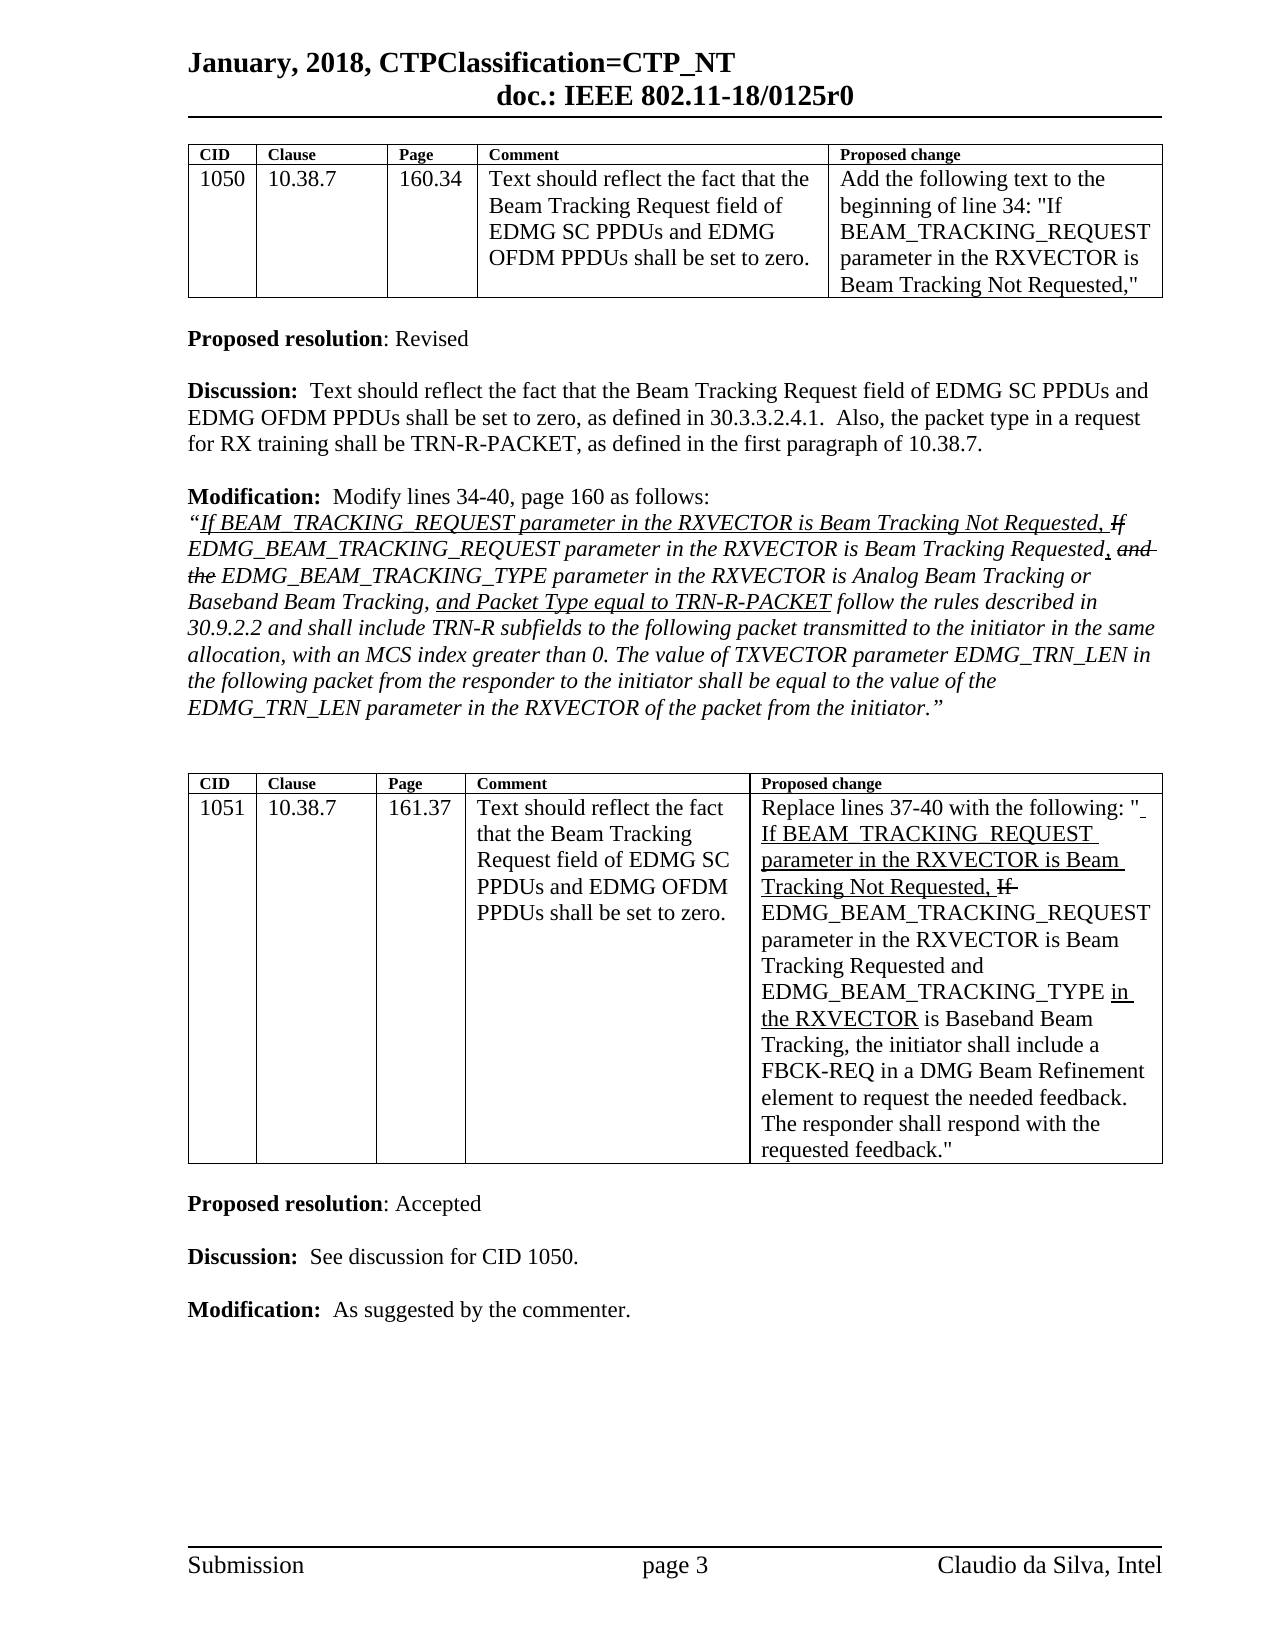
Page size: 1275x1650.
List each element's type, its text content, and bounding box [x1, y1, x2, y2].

text “If BEAM_TRACKING_REQUEST parameter in the RXVECTOR is Beam Tracking Not Requested, If EDMG_BEAM_TRACKING_REQUEST parameter in the RXVECTOR is Beam Tracking Requested, and the EDMG_BEAM_TRACKING_TYPE parameter in the RXVECTOR is Analog Beam Tracking or Baseband Beam Tracking, and Packet Type equal to TRN-R-PACKET follow the rules described in 30.9.2.2 and shall include TRN-R subfields to the following packet transmitted to the initiator in the same allocation, with an MCS index greater than 0. The value of TXVECTOR parameter EDMG_TRN_LEN in the following packet from the responder to the initiator shall be equal to the value of the EDMG_TRN_LEN parameter in the RXVECTOR of the packet from the initiator.” [187, 509, 1162, 720]
table_cell 1050 [189, 165, 256, 297]
table_cell 1051 [189, 794, 256, 1163]
table_cell 10.38.7 [257, 794, 376, 1163]
table_header Proposed change [829, 145, 1162, 164]
table_cell Add the following text to the beginning of line 34: "If BEAM_TRACKING_REQUEST parameter in the RXVECTOR is Beam Tracking Not Requested," [829, 165, 1162, 297]
text Discussion: Text should reflect the fact that the Beam Tracking Request field of EDMG SC PPDUs and EDMG OFDM PPDUs shall be set to zero, as defined in 30.3.3.2.4.1. Also, the packet type in a request for RX training shall be TRN-R-PACKET, as defined in the first paragraph of 10.38.7. [187, 377, 1162, 456]
table_cell Replace lines 37-40 with the following: " If BEAM_TRACKING_REQUEST parameter in the RXVECTOR is Beam Tracking Not Requested, If EDMG_BEAM_TRACKING_REQUEST parameter in the RXVECTOR is Beam Tracking Requested and EDMG_BEAM_TRACKING_TYPE in the RXVECTOR is Baseband Beam Tracking, the initiator shall include a FBCK-REQ in a DMG Beam Refinement element to request the needed feedback. The responder shall respond with the requested feedback." [751, 794, 1162, 1163]
text Modification: As suggested by the commenter. [187, 1296, 1162, 1322]
table_header CID [189, 145, 256, 164]
table_header Proposed change [751, 774, 1162, 793]
table_header Clause [257, 145, 387, 164]
text Proposed resolution: Accepted [187, 1190, 1162, 1217]
table_cell 161.37 [377, 794, 465, 1163]
table_header Page [377, 774, 465, 793]
text Proposed resolution: Revised [187, 324, 1162, 351]
table_header Comment [478, 145, 828, 164]
table_cell Text should reflect the fact that the Beam Tracking Request field of EDMG SC PPDUs and EDMG OFDM PPDUs shall be set to zero. [478, 165, 828, 297]
table_header Clause [257, 774, 376, 793]
table_header Comment [466, 774, 749, 793]
table_cell 10.38.7 [257, 165, 387, 297]
text Discussion: See discussion for CID 1050. [187, 1243, 1162, 1269]
table_cell 160.34 [388, 165, 477, 297]
table_header CID [189, 774, 256, 793]
table_header Page [388, 145, 477, 164]
table_cell Text should reflect the fact that the Beam Tracking Request field of EDMG SC PPDUs and EDMG OFDM PPDUs shall be set to zero. [466, 794, 749, 1163]
text Modification: Modify lines 34-40, page 160 as follows: [187, 483, 1162, 509]
